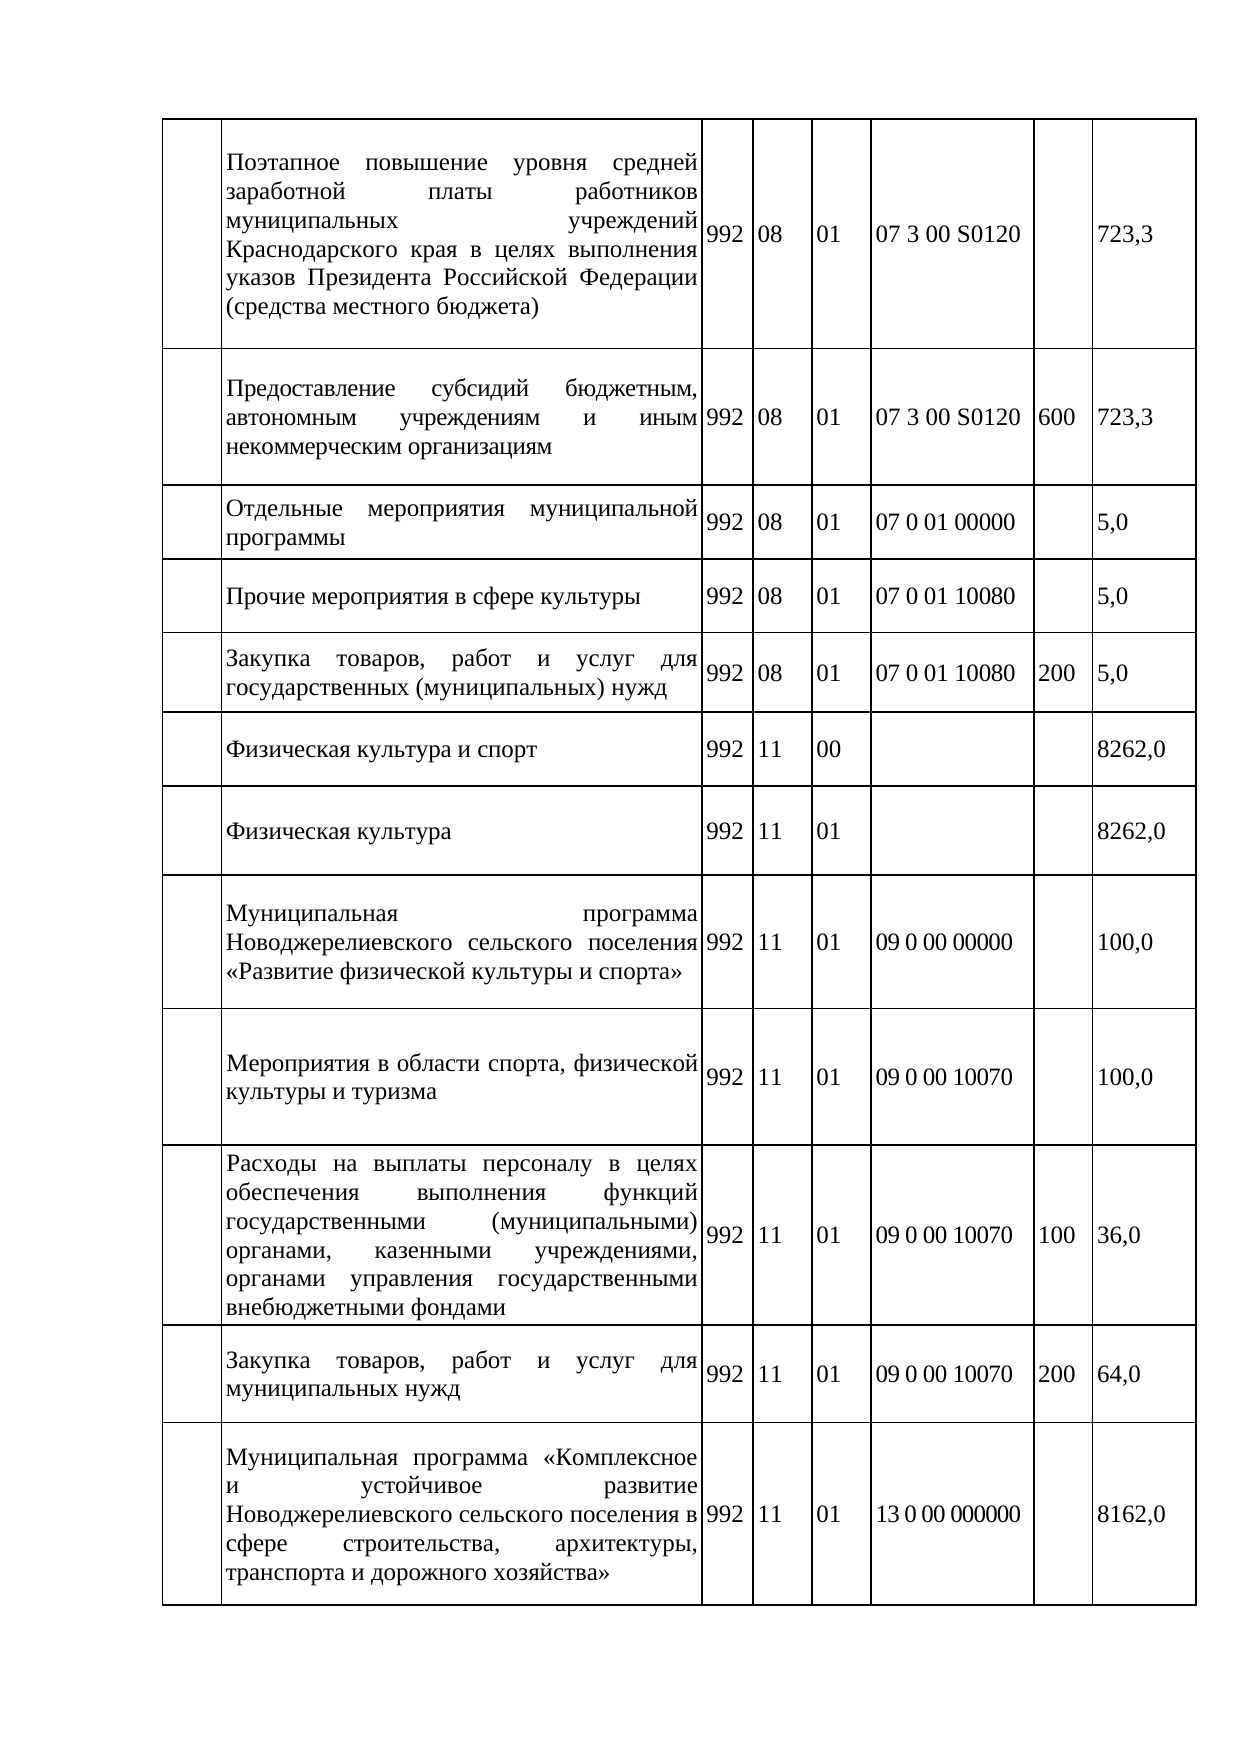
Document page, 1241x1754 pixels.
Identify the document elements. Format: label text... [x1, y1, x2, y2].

table_cell 11 [754, 1146, 811, 1324]
table_cell 200 [1035, 633, 1092, 711]
table_cell [163, 1009, 221, 1144]
table_cell [872, 713, 1033, 785]
table_cell 8162,0 [1093, 1423, 1195, 1604]
table_cell [163, 1146, 221, 1324]
table_cell 992 [703, 1146, 752, 1324]
table_cell [1035, 713, 1092, 785]
table_cell Поэтапное повышение уровня средней заработной платы работников муниципальных учреждений Краснодарского края в целях выполнения указов Президента Российской Федерации (средства местного бюджета) [222, 120, 701, 348]
table_cell 992 [703, 876, 752, 1007]
table_cell 07 3 00 S0120 [872, 120, 1033, 348]
table_cell 723,3 [1093, 120, 1195, 348]
table_cell 992 [703, 787, 752, 874]
table_cell 5,0 [1093, 560, 1195, 632]
table_cell 08 [754, 486, 811, 558]
table_cell 992 [703, 1326, 752, 1422]
table_cell Расходы на выплаты персоналу в целях обеспечения выполнения функций государственными (муниципальными) органами, казенными учреждениями, органами управления государственными внебюджетными фондами [222, 1146, 701, 1324]
table_cell 992 [703, 349, 752, 484]
table_cell [1035, 787, 1092, 874]
table_cell [1035, 560, 1092, 632]
table_cell 01 [813, 1326, 870, 1422]
table_cell 8262,0 [1093, 787, 1195, 874]
table_cell [1035, 876, 1092, 1007]
table_cell 08 [754, 560, 811, 632]
table_cell 992 [703, 633, 752, 711]
table_cell [163, 876, 221, 1007]
table_cell [1035, 486, 1092, 558]
table_cell 00 [813, 713, 870, 785]
table_cell [872, 787, 1033, 874]
table_cell 992 [703, 1009, 752, 1144]
table_cell 01 [813, 349, 870, 484]
table_cell 11 [754, 1423, 811, 1604]
table_cell 992 [703, 560, 752, 632]
table_cell Закупка товаров, работ и услуг для муниципальных нужд [222, 1326, 701, 1422]
table_cell Физическая культура и спорт [222, 713, 701, 785]
table_cell 01 [813, 120, 870, 348]
table_cell Мероприятия в области спорта, физической культуры и туризма [222, 1009, 701, 1144]
table_cell [163, 349, 221, 484]
table_cell 07 0 01 00000 [872, 486, 1033, 558]
table_cell 13 0 00 000000 [872, 1423, 1033, 1604]
table_cell 64,0 [1093, 1326, 1195, 1422]
table_cell 01 [813, 560, 870, 632]
table_cell 992 [703, 713, 752, 785]
table_cell [1035, 1009, 1092, 1144]
table_cell Предоставление субсидий бюджетным, автономным учреждениям и иным некоммерческим организациям [222, 349, 701, 484]
table_cell 11 [754, 713, 811, 785]
table_cell 09 0 00 10070 [872, 1146, 1033, 1324]
table_cell Физическая культура [222, 787, 701, 874]
table_cell 992 [703, 1423, 752, 1604]
table_cell [163, 787, 221, 874]
table_cell Отдельные мероприятия муниципальной программы [222, 486, 701, 558]
table_cell 100,0 [1093, 876, 1195, 1007]
table_cell 08 [754, 120, 811, 348]
table_cell 01 [813, 1146, 870, 1324]
table_cell Прочие мероприятия в сфере культуры [222, 560, 701, 632]
table_cell 07 0 01 10080 [872, 633, 1033, 711]
table_cell Закупка товаров, работ и услуг для государственных (муниципальных) нужд [222, 633, 701, 711]
table_cell [163, 713, 221, 785]
table_cell [163, 120, 221, 348]
table_cell 09 0 00 10070 [872, 1326, 1033, 1422]
table_cell 5,0 [1093, 486, 1195, 558]
table_cell [163, 560, 221, 632]
table_cell 992 [703, 120, 752, 348]
table_cell 09 0 00 00000 [872, 876, 1033, 1007]
table_cell 723,3 [1093, 349, 1195, 484]
table_cell 11 [754, 1009, 811, 1144]
table_cell 08 [754, 349, 811, 484]
table_cell 11 [754, 787, 811, 874]
table_cell 11 [754, 876, 811, 1007]
table_cell 01 [813, 1009, 870, 1144]
table_cell 01 [813, 787, 870, 874]
table_cell [163, 1423, 221, 1604]
table_cell [163, 486, 221, 558]
table_cell 01 [813, 876, 870, 1007]
table_cell 600 [1035, 349, 1092, 484]
table_cell Муниципальная программа Новоджерелиевского сельского поселения «Развитие физической культуры и спорта» [222, 876, 701, 1007]
table_cell 36,0 [1093, 1146, 1195, 1324]
table_cell [163, 1326, 221, 1422]
table_cell [1035, 120, 1092, 348]
table_cell 992 [703, 486, 752, 558]
table_cell 8262,0 [1093, 713, 1195, 785]
table_cell [1035, 1423, 1092, 1604]
table_cell Муниципальная программа «Комплексное и устойчивое развитие Новоджерелиевского сельского поселения в сфере строительства, архитектуры, транспорта и дорожного хозяйства» [222, 1423, 701, 1604]
table_cell 01 [813, 486, 870, 558]
table_cell 08 [754, 633, 811, 711]
table_cell 07 3 00 S0120 [872, 349, 1033, 484]
table_cell 100 [1035, 1146, 1092, 1324]
table_cell 07 0 01 10080 [872, 560, 1033, 632]
table_cell 01 [813, 1423, 870, 1604]
table_cell [163, 633, 221, 711]
table_cell 09 0 00 10070 [872, 1009, 1033, 1144]
table_cell 01 [813, 633, 870, 711]
table_cell 5,0 [1093, 633, 1195, 711]
table_cell 200 [1035, 1326, 1092, 1422]
table_cell 11 [754, 1326, 811, 1422]
table_cell 100,0 [1093, 1009, 1195, 1144]
